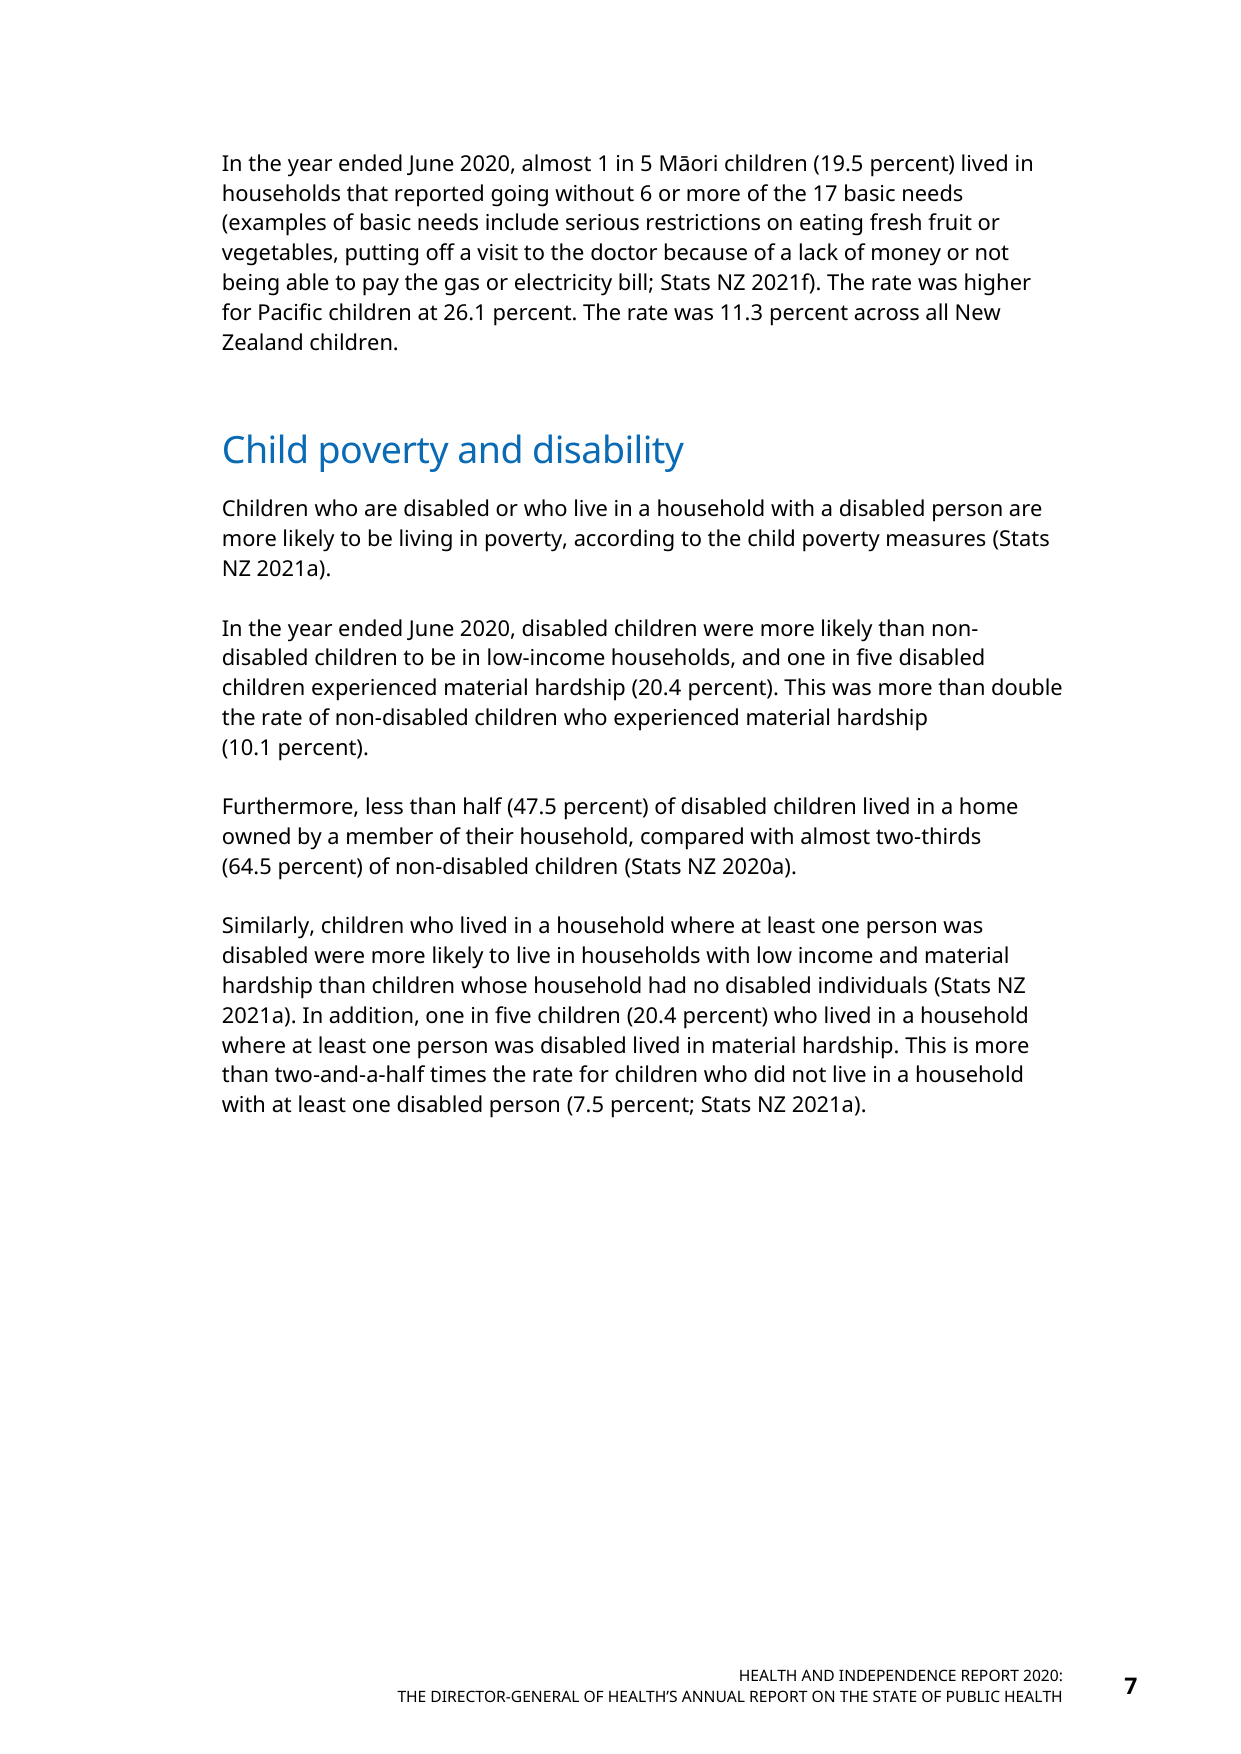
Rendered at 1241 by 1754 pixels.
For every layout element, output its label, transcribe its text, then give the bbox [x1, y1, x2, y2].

subtitle Child poverty and disability [222, 423, 1063, 474]
text Furthermore, less than half (47.5 percent) of disabled children lived in a home owned by a member of their household, compared with almost two-thirds (64.5 percent) of non-disabled children (Stats NZ 2020a). [222, 791, 1063, 881]
text In the year ended June 2020, almost 1 in 5 Māori children (19.5 percent) lived in households that reported going without 6 or more of the 17 basic needs (examples of basic needs include serious restrictions on eating fresh fruit or vegetables, putting off a visit to the doctor because of a lack of money or not being able to pay the gas or electricity bill; Stats NZ 2021f). The rate was higher for Pacific children at 26.1 percent. The rate was 11.3 percent across all New Zealand children. [222, 148, 1063, 356]
text In the year ended June 2020, disabled children were more likely than non-disabled children to be in low-income households, and one in five disabled children experienced material hardship (20.4 percent). This was more than double the rate of non-disabled children who experienced material hardship (10.1 percent). [222, 612, 1063, 761]
text Children who are disabled or who live in a household with a disabled person are more likely to be living in poverty, according to the child poverty measures (Stats NZ 2021a). [222, 493, 1063, 583]
text Similarly, children who lived in a household where at least one person was disabled were more likely to live in households with low income and material hardship than children whose household had no disabled individuals (Stats NZ 2021a). In addition, one in five children (20.4 percent) who lived in a household where at least one person was disabled lived in material hardship. This is more than two-and-a-half times the rate for children who did not live in a household with at least one disabled person (7.5 percent; Stats NZ 2021a). [222, 910, 1063, 1119]
